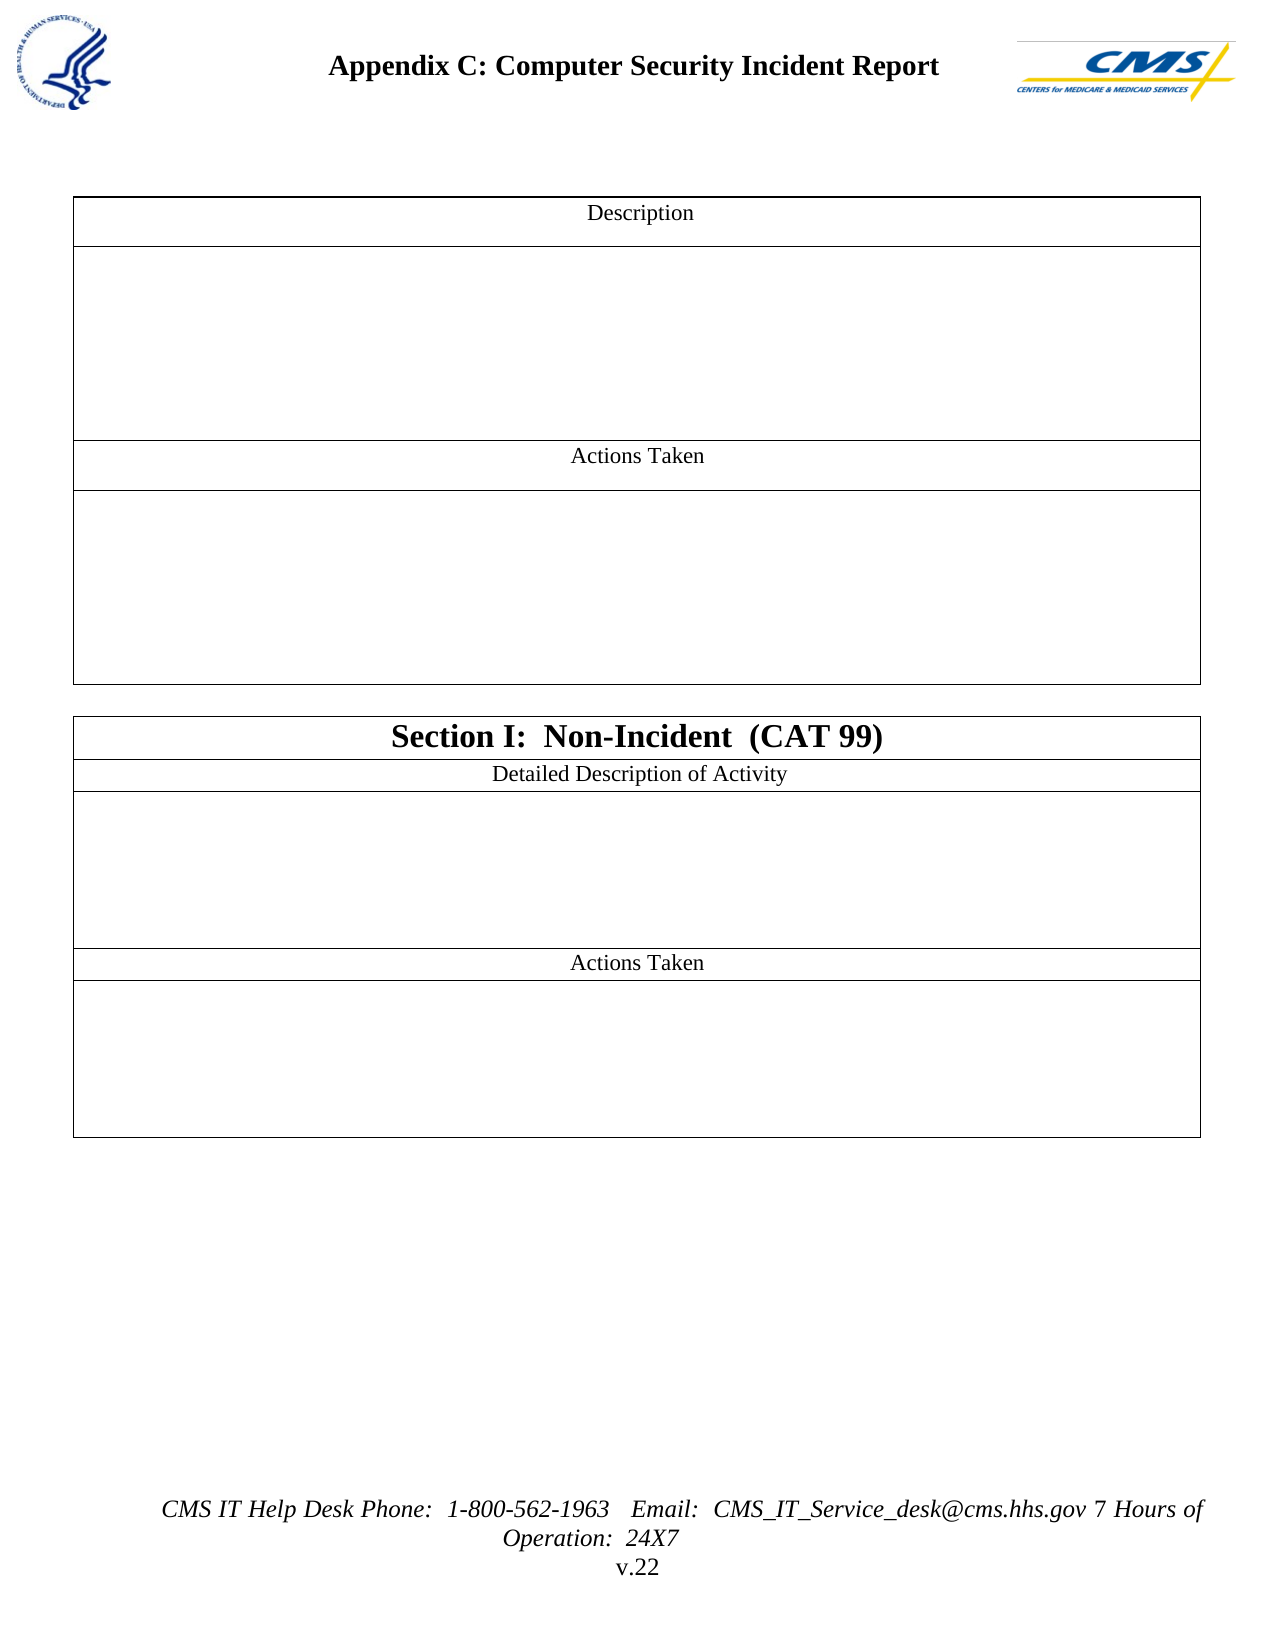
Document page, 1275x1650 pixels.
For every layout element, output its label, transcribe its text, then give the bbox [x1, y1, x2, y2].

table_cell Description [474, 198, 1200, 246]
table_cell [74, 247, 473, 440]
table_cell [74, 491, 473, 684]
table_cell [474, 247, 1200, 440]
table_header Section I: Non-Incident (CAT 99) [74, 717, 1200, 759]
table_cell [74, 792, 1200, 947]
table_cell Actions Taken [474, 441, 1200, 490]
table_cell Detailed Description of Activity [74, 760, 1200, 791]
table_cell [74, 981, 1200, 1137]
table_cell [474, 491, 1200, 684]
picture [1016, 41, 1236, 102]
table_cell Actions Taken [74, 949, 1200, 980]
table_cell [74, 198, 473, 246]
picture [17, 15, 111, 110]
table_cell [74, 441, 473, 490]
